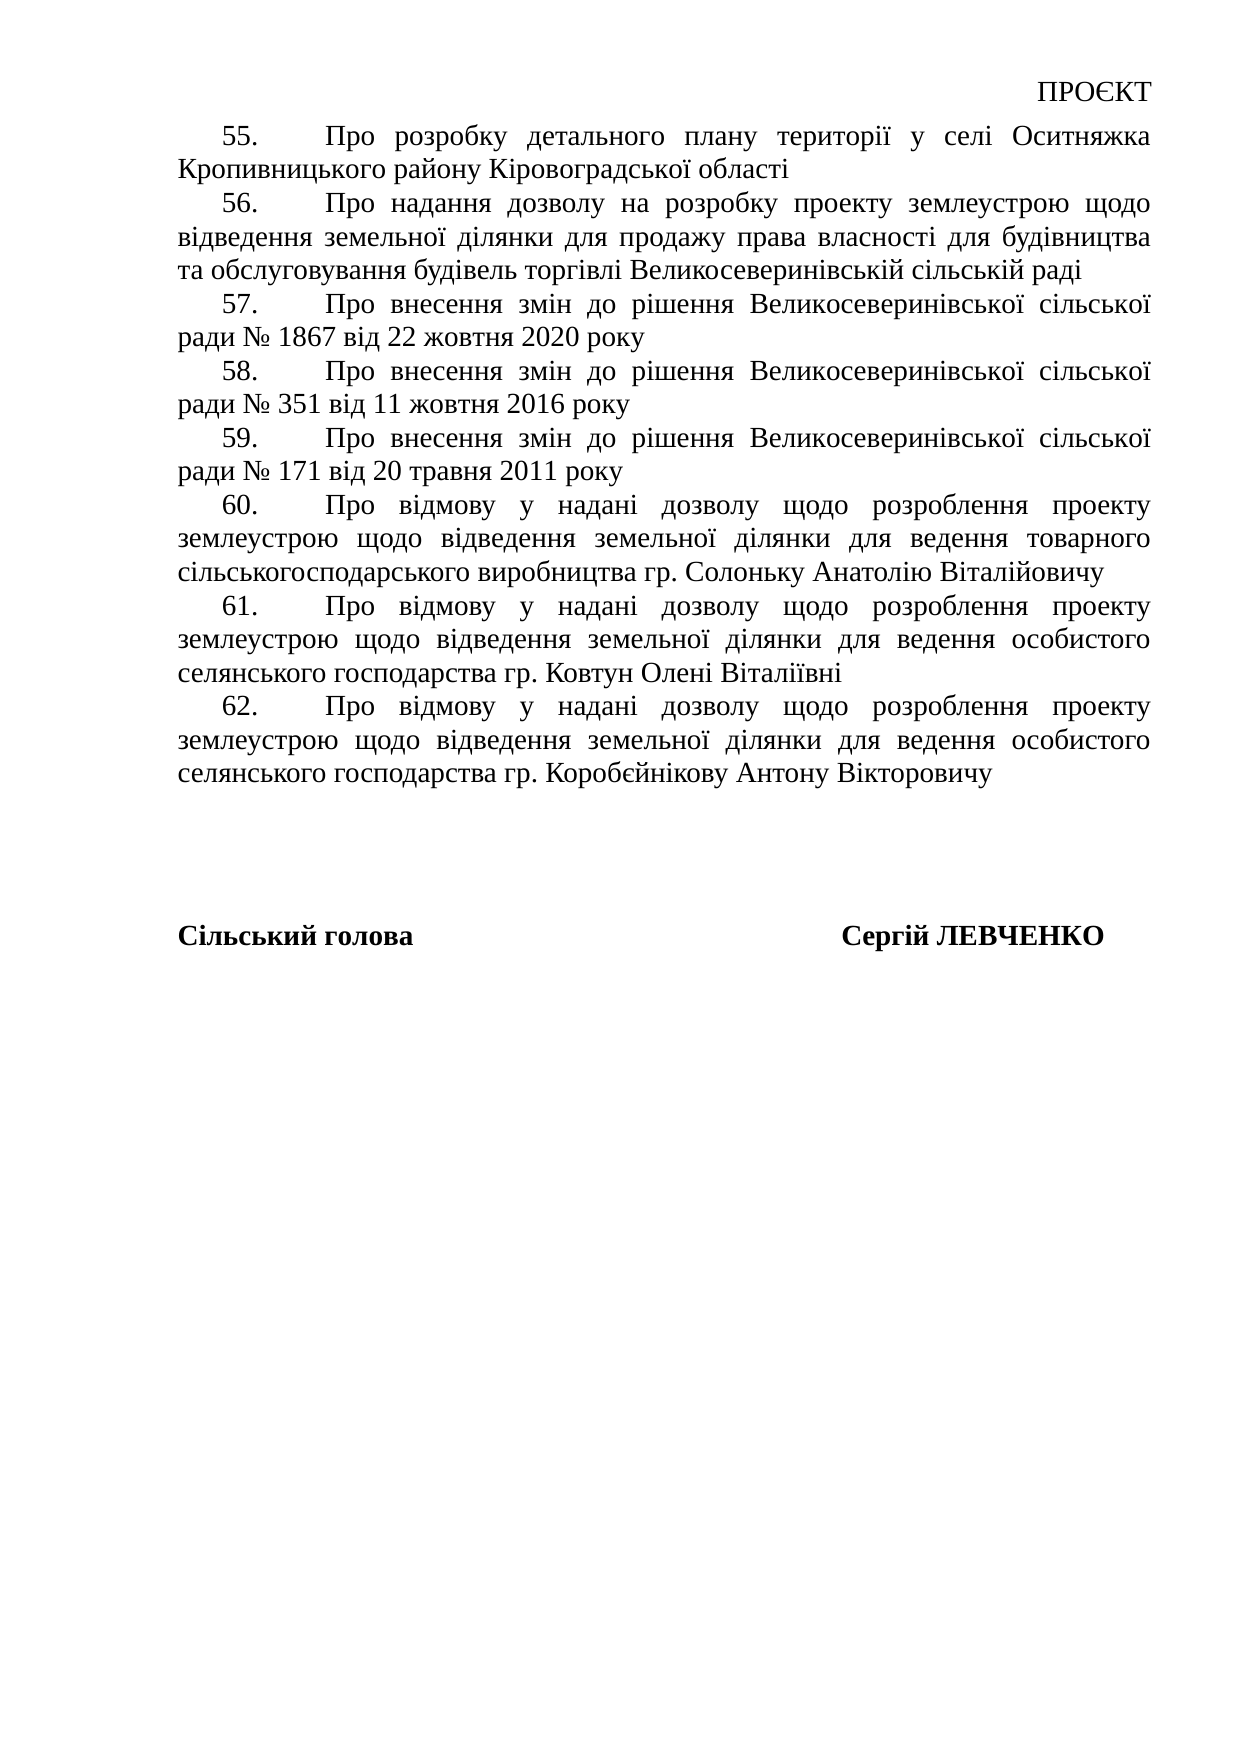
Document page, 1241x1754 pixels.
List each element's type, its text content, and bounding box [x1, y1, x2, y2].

list Про внесення змін до рішення Великосеверинівської сільської ради № 1867 від 22 жовтня 2020 року [177, 286, 1152, 353]
list Про відмову у надані дозволу щодо розроблення проекту землеустрою щодо відведення земельної ділянки для ведення особистого селянського господарства гр. Коробєйнікову Антону Вікторовичу [177, 688, 1152, 789]
list Про відмову у надані дозволу щодо розроблення проекту землеустрою щодо відведення земельної ділянки для ведення особистого селянського господарства гр. Ковтун Олені Віталіївні [177, 588, 1152, 688]
list Про внесення змін до рішення Великосеверинівської сільської ради № 351 від 11 жовтня 2016 року [177, 353, 1152, 420]
list Про відмову у надані дозволу щодо розроблення проекту землеустрою щодо відведення земельної ділянки для ведення товарного сільськогосподарського виробництва гр. Солоньку Анатолію Віталійовичу [177, 487, 1152, 588]
list Про внесення змін до рішення Великосеверинівської сільської ради № 171 від 20 травня 2011 року [177, 420, 1152, 487]
list Про надання дозволу на розробку проекту землеустрою щодо відведення земельної ділянки для продажу права власності для будівництва та обслуговування будівель торгівлі Великосеверинівській сільській раді [177, 185, 1152, 286]
list Про розробку детального плану території у селі Оситняжка Кропивницького району Кіровоградської області [177, 118, 1152, 185]
text Сільський голова Сергій ЛЕВЧЕНКО [177, 918, 1152, 952]
